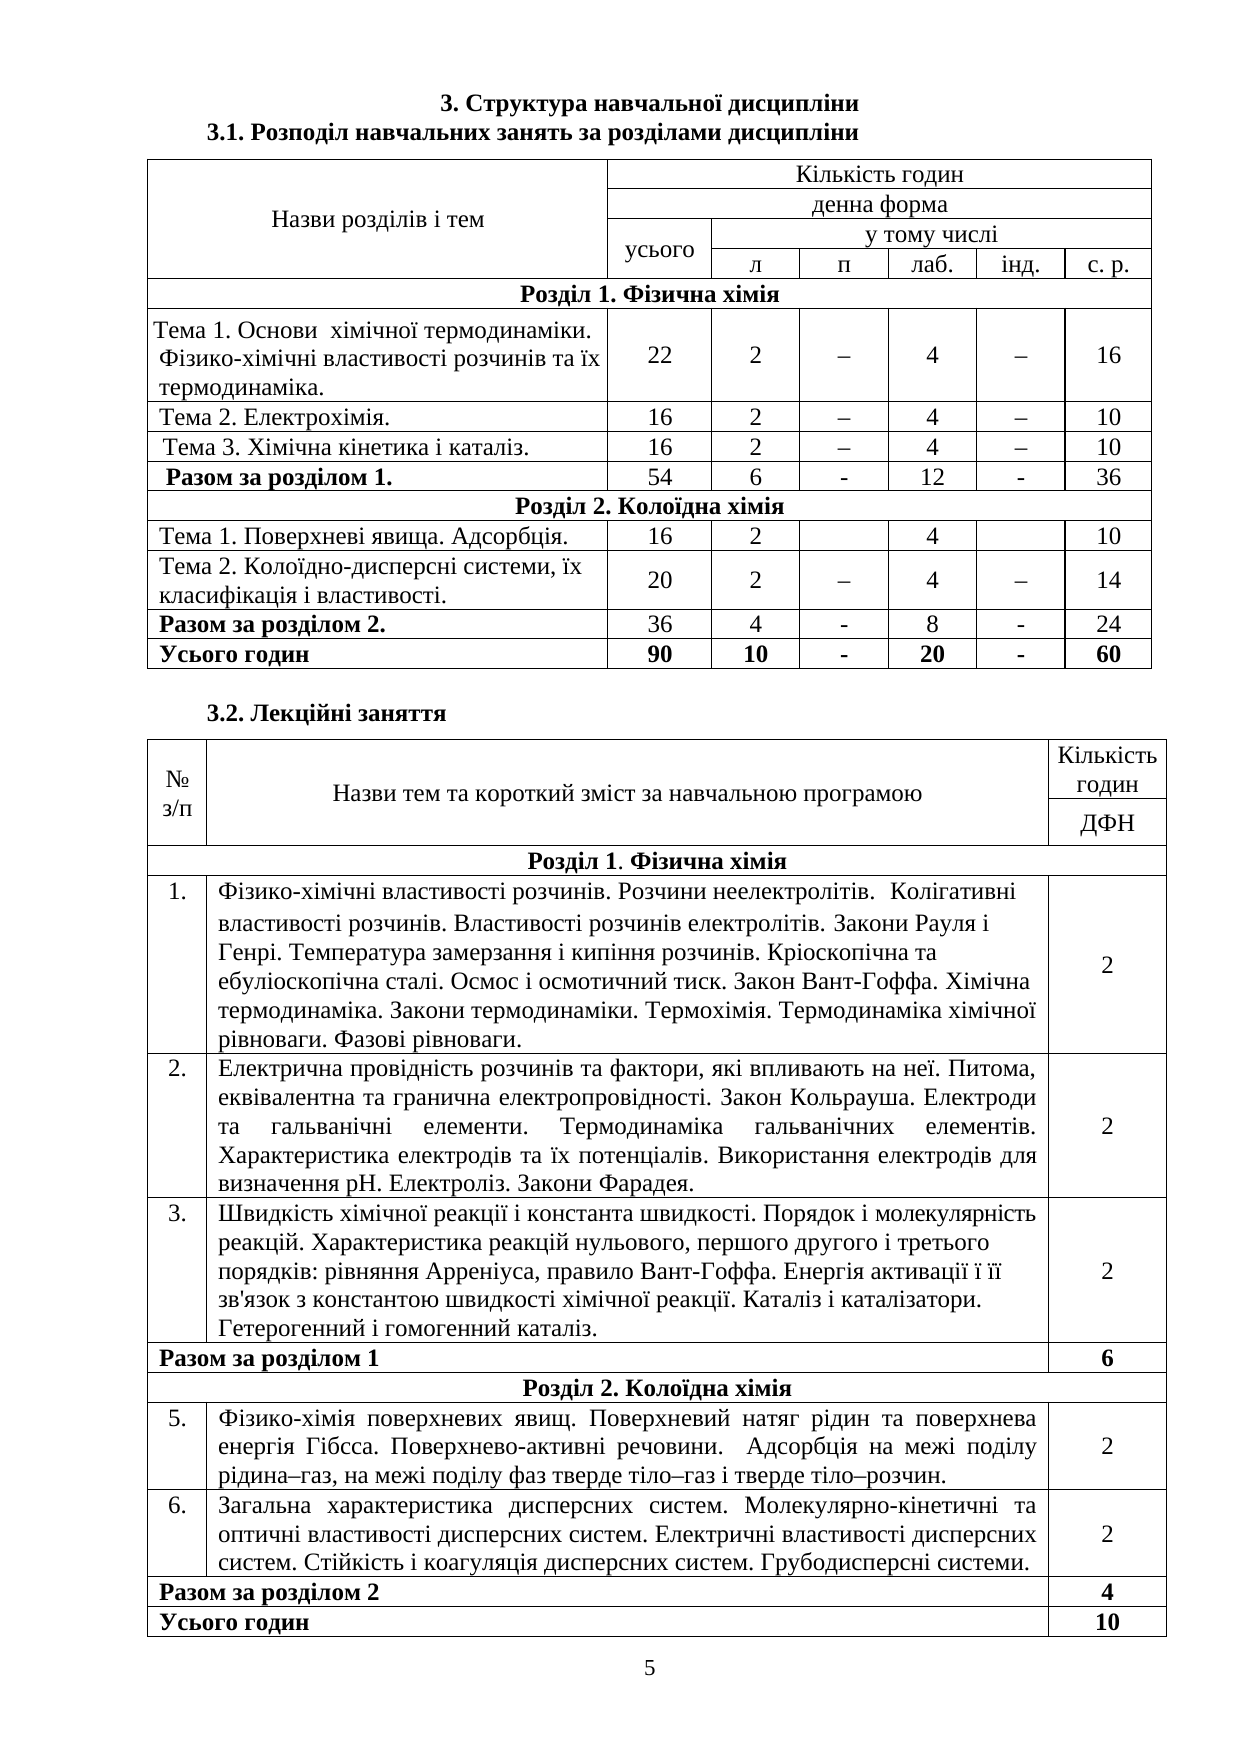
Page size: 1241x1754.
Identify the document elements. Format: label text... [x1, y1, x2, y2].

table_cell 4 [889, 309, 976, 401]
table_cell 90 [608, 639, 711, 668]
table_cell 36 [1066, 462, 1151, 490]
table_header № з/п [148, 740, 206, 845]
table_cell 2. [148, 1054, 206, 1197]
table_cell усього [608, 219, 711, 278]
table_cell 4 [889, 402, 976, 431]
table_cell 6 [712, 462, 799, 490]
table_cell 2 [1049, 1198, 1166, 1342]
table_cell 8 [889, 610, 976, 638]
table_cell Загальна характеристика дисперсних систем. Молекулярно-кінетичні та оптичні властивості дисперсних систем. Електричні властивості дисперсних систем. Стійкість і коагуляція дисперсних систем. Грубодисперсні системи. [207, 1490, 1048, 1576]
table_cell п [800, 249, 888, 278]
table_cell 16 [608, 521, 711, 550]
table_cell 4 [889, 521, 976, 550]
table_cell [977, 521, 1064, 550]
table_cell 2 [712, 521, 799, 550]
table_cell Разом за розділом 2. [148, 610, 607, 638]
table_header Назви тем та короткий зміст за навчальною програмою [207, 740, 1048, 845]
table_cell 16 [608, 402, 711, 431]
table_cell 3. [148, 1198, 206, 1342]
table_cell 24 [1066, 610, 1151, 638]
table_cell 2 [712, 551, 799, 608]
table_cell 22 [608, 309, 711, 401]
table_cell 4 [712, 610, 799, 638]
table_cell Разом за розділом 1 [148, 1343, 1048, 1372]
table_header Назви розділів і тем [148, 160, 607, 278]
table_header Кількість годин [1049, 740, 1166, 798]
text 3. Структура навчальної дисципліни [148, 88, 1152, 117]
table_cell 2 [712, 432, 799, 461]
table_cell – [977, 309, 1064, 401]
table_cell Усього годин [148, 1607, 1048, 1636]
table_cell 4 [889, 432, 976, 461]
table_cell інд. [977, 249, 1064, 278]
table_cell 6 [1049, 1343, 1166, 1372]
table_cell 10 [1066, 402, 1151, 431]
table_cell Разом за розділом 1. [148, 462, 607, 490]
text 3.1. Розподіл навчальних занять за розділами дисципліни [148, 117, 1152, 146]
table_cell л [712, 249, 799, 278]
table_cell Тема 2. Електрохімія. [148, 402, 607, 431]
table_cell - [800, 610, 888, 638]
table_cell Розділ 1. Фізична хімія [148, 846, 1166, 875]
table_cell - [977, 639, 1064, 668]
table_cell Розділ 1. Фізична хімія [148, 279, 1151, 307]
table_cell 10 [712, 639, 799, 668]
table_cell 10 [1049, 1607, 1166, 1636]
table_cell 16 [1066, 309, 1151, 401]
table_cell 1. [148, 876, 206, 1052]
table_cell – [800, 402, 888, 431]
table_cell Швидкість хімічної реакції і константа швидкості. Порядок і молекулярність реакцій. Характеристика реакцій нульового, першого другого і третього порядків: рівняння Арреніуса, правило Вант-Гоффа. Енергія активації ї її зв'язок з константою швидкості хімічної реакції. Каталіз і каталізатори. Гетерогенний і гомогенний каталіз. [207, 1198, 1048, 1342]
table_cell - [800, 462, 888, 490]
table_cell 2 [1049, 1490, 1166, 1576]
table_cell Фізико-хімічні властивості розчинів. Розчини неелектролітів. Колігативні властивості розчинів. Властивості розчинів електролітів. Закони Рауля і Генрі. Температура замерзання і кипіння розчинів. Кріоскопічна та ебуліоскопічна сталі. Осмос і осмотичний тиск. Закон Вант-Гоффа. Хімічна термодинаміка. Закони термодинаміки. Термохімія. Термодинаміка хімічної рівноваги. Фазові рівноваги. [207, 876, 1048, 1052]
table_cell с. р. [1066, 249, 1151, 278]
table_cell у тому числі [712, 219, 1151, 248]
table_cell 2 [1049, 1054, 1166, 1197]
table_cell денна форма [608, 189, 1151, 218]
table_cell [800, 521, 888, 550]
table_cell Тема 3. Хімічна кінетика і каталіз. [148, 432, 607, 461]
table_cell – [800, 309, 888, 401]
table_cell 16 [608, 432, 711, 461]
table_cell 60 [1066, 639, 1151, 668]
table_cell Тема 2. Колоїдно-дисперсні системи, їх класифікація і властивості. [148, 551, 607, 608]
table_cell 4 [1049, 1577, 1166, 1606]
table_header Кількість годин [608, 160, 1151, 188]
table_cell 2 [1049, 1403, 1166, 1489]
text 3.2. Лекційні заняття [207, 698, 1152, 727]
table_cell 14 [1066, 551, 1151, 608]
table_cell Тема 1. Основи хімічної термодинаміки. Фізико-хімічні властивості розчинів та їх термодинаміка. [148, 309, 607, 401]
table_cell 10 [1066, 521, 1151, 550]
table_cell Розділ 2. Колоїдна хімія [148, 491, 1151, 520]
table_cell – [977, 432, 1064, 461]
table_cell – [977, 551, 1064, 608]
table_cell Тема 1. Поверхневі явища. Адсорбція. [148, 521, 607, 550]
table_cell – [800, 432, 888, 461]
table_cell Розділ 2. Колоїдна хімія [148, 1373, 1166, 1402]
table_cell 2 [712, 309, 799, 401]
table_cell 5. [148, 1403, 206, 1489]
table_cell Разом за розділом 2 [148, 1577, 1048, 1606]
table_cell 36 [608, 610, 711, 638]
table_cell 6. [148, 1490, 206, 1576]
table_cell Електрична провідність розчинів та фактори, які впливають на неї. Питома, еквівалентна та гранична електропровідності. Закон Кольрауша. Електроди та гальванічні елементи. Термодинаміка гальванічних елементів. Характеристика електродів та їх потенціалів. Використання електродів для визначення рН. Електроліз. Закони Фарадея. [207, 1054, 1048, 1197]
table_cell лаб. [889, 249, 976, 278]
table_cell 2 [712, 402, 799, 431]
table_cell 12 [889, 462, 976, 490]
table_cell 54 [608, 462, 711, 490]
table_cell 20 [889, 639, 976, 668]
table_cell - [977, 610, 1064, 638]
table_cell ДФН [1049, 799, 1166, 845]
table_cell 20 [608, 551, 711, 608]
table_cell - [977, 462, 1064, 490]
table_cell - [800, 639, 888, 668]
table_cell – [977, 402, 1064, 431]
table_cell Усього годин [148, 639, 607, 668]
table_cell 4 [889, 551, 976, 608]
table_cell Фізико-хімія поверхневих явищ. Поверхневий натяг рідин та поверхнева енергія Гібсса. Поверхнево-активні речовини. Адсорбція на межі поділу рідина–газ, на межі поділу фаз тверде тіло–газ і тверде тіло–розчин. [207, 1403, 1048, 1489]
table_cell 10 [1066, 432, 1151, 461]
table_cell – [800, 551, 888, 608]
table_cell 2 [1049, 876, 1166, 1052]
